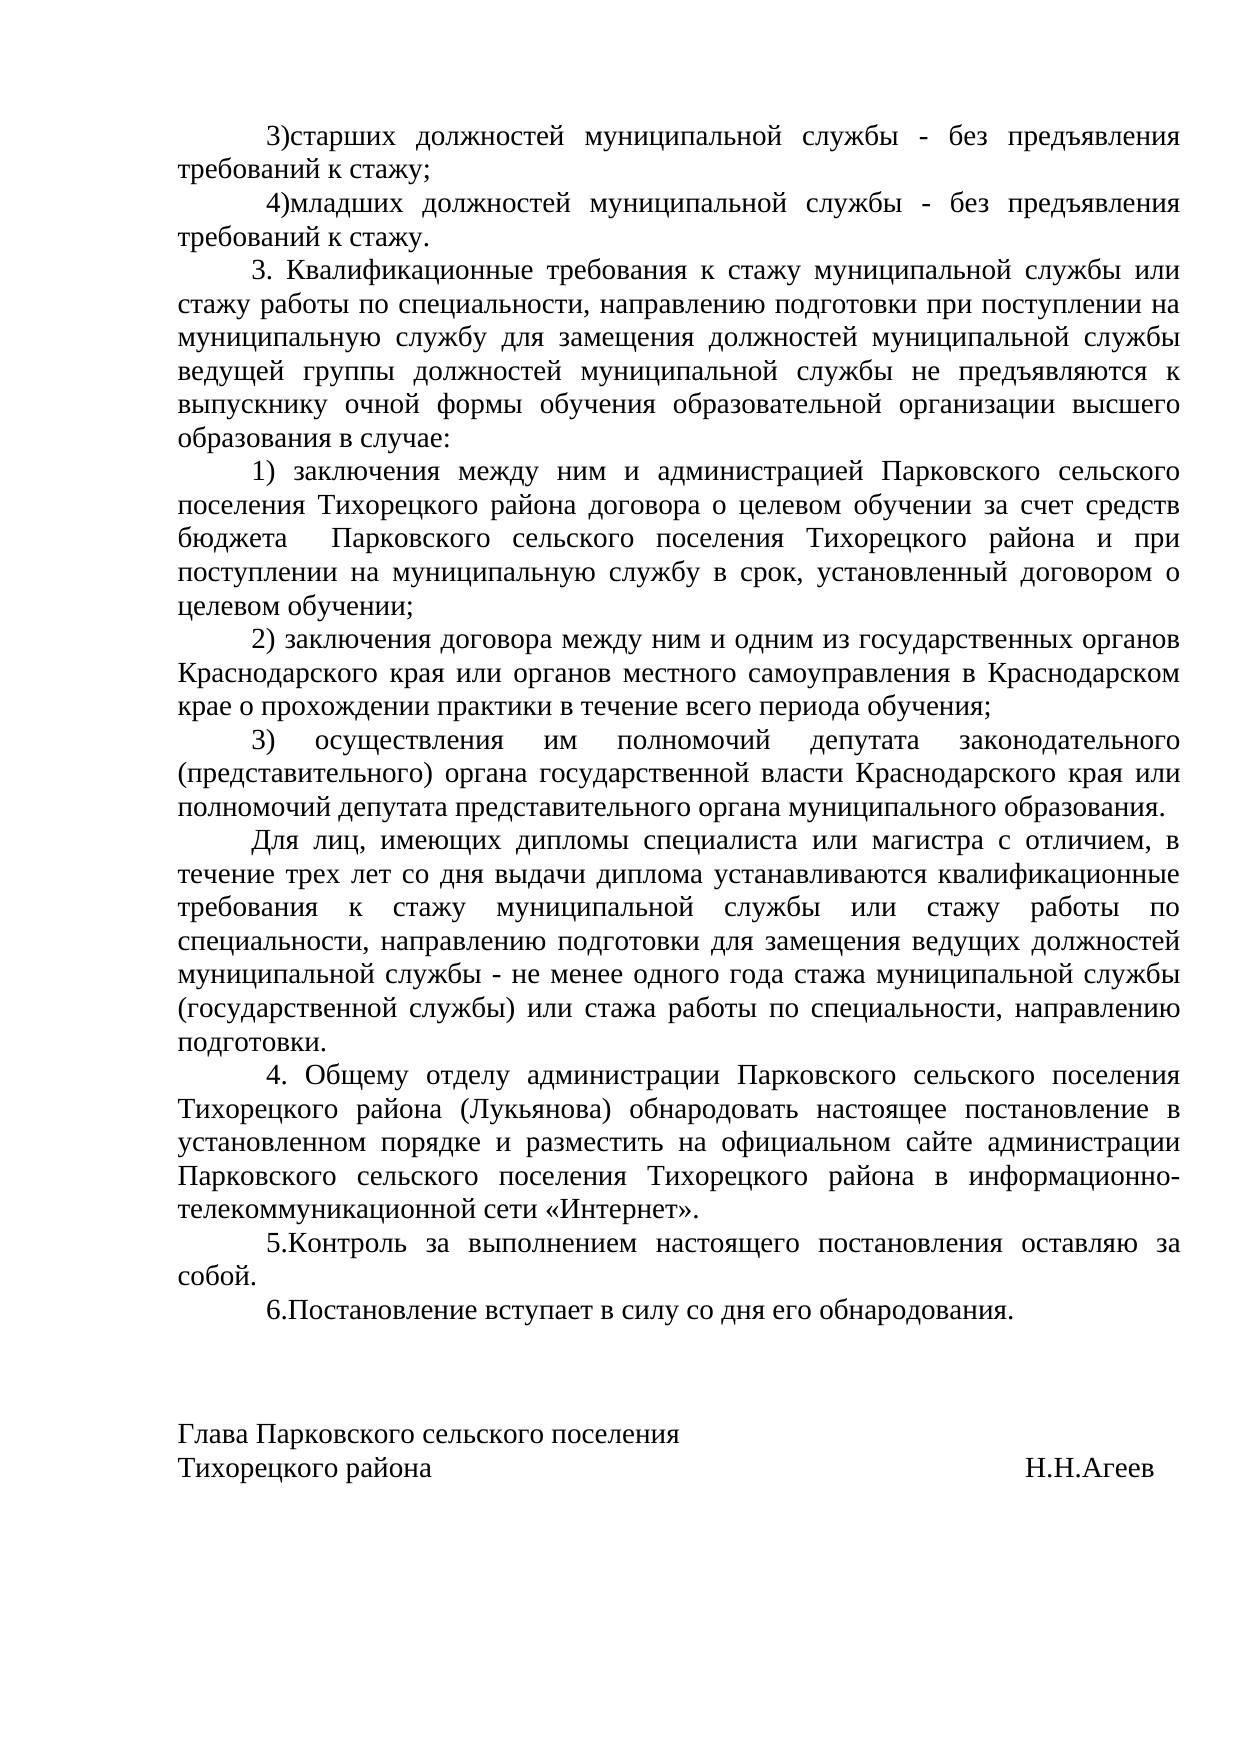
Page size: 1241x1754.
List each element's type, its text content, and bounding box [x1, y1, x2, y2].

text 6.Постановление вступает в силу со дня его обнародования. [177, 1292, 1181, 1326]
text 3. Квалификационные требования к стажу муниципальной службы или стажу работы по специальности, направлению подготовки при поступлении на муниципальную службу для замещения должностей муниципальной службы ведущей группы должностей муниципальной службы не предъявляются к выпускнику очной формы обучения образовательной организации высшего образования в случае: [177, 252, 1181, 453]
text 4. Общему отделу администрации Парковского сельского поселения Тихорецкого района (Лукьянова) обнародовать настоящее постановление в установленном порядке и разместить на официальном сайте администрации Парковского сельского поселения Тихорецкого района в информационно-телекоммуникационной сети «Интернет». [177, 1057, 1181, 1225]
text Тихорецкого района Н.Н.Агеев [177, 1450, 1181, 1484]
text Глава Парковского сельского поселения [177, 1417, 1181, 1450]
text 3)старших должностей муниципальной службы - без предъявления требований к стажу; [177, 118, 1181, 185]
text 2) заключения договора между ним и одним из государственных органов Краснодарского края или органов местного самоуправления в Краснодарском крае о прохождении практики в течение всего периода обучения; [177, 621, 1181, 722]
text 4)младших должностей муниципальной службы - без предъявления требований к стажу. [177, 185, 1181, 252]
text 5.Контроль за выполнением настоящего постановления оставляю за собой. [177, 1225, 1181, 1292]
text 3) осуществления им полномочий депутата законодательного (представительного) органа государственной власти Краснодарского края или полномочий депутата представительного органа муниципального образования. [177, 722, 1181, 822]
text 1) заключения между ним и администрацией Парковского сельского поселения Тихорецкого района договора о целевом обучении за счет средств бюджета Парковского сельского поселения Тихорецкого района и при поступлении на муниципальную службу в срок, установленный договором о целевом обучении; [177, 453, 1181, 621]
text Для лиц, имеющих дипломы специалиста или магистра с отличием, в течение трех лет со дня выдачи диплома устанавливаются квалификационные требования к стажу муниципальной службы или стажу работы по специальности, направлению подготовки для замещения ведущих должностей муниципальной службы - не менее одного года стажа муниципальной службы (государственной службы) или стажа работы по специальности, направлению подготовки. [177, 822, 1181, 1057]
